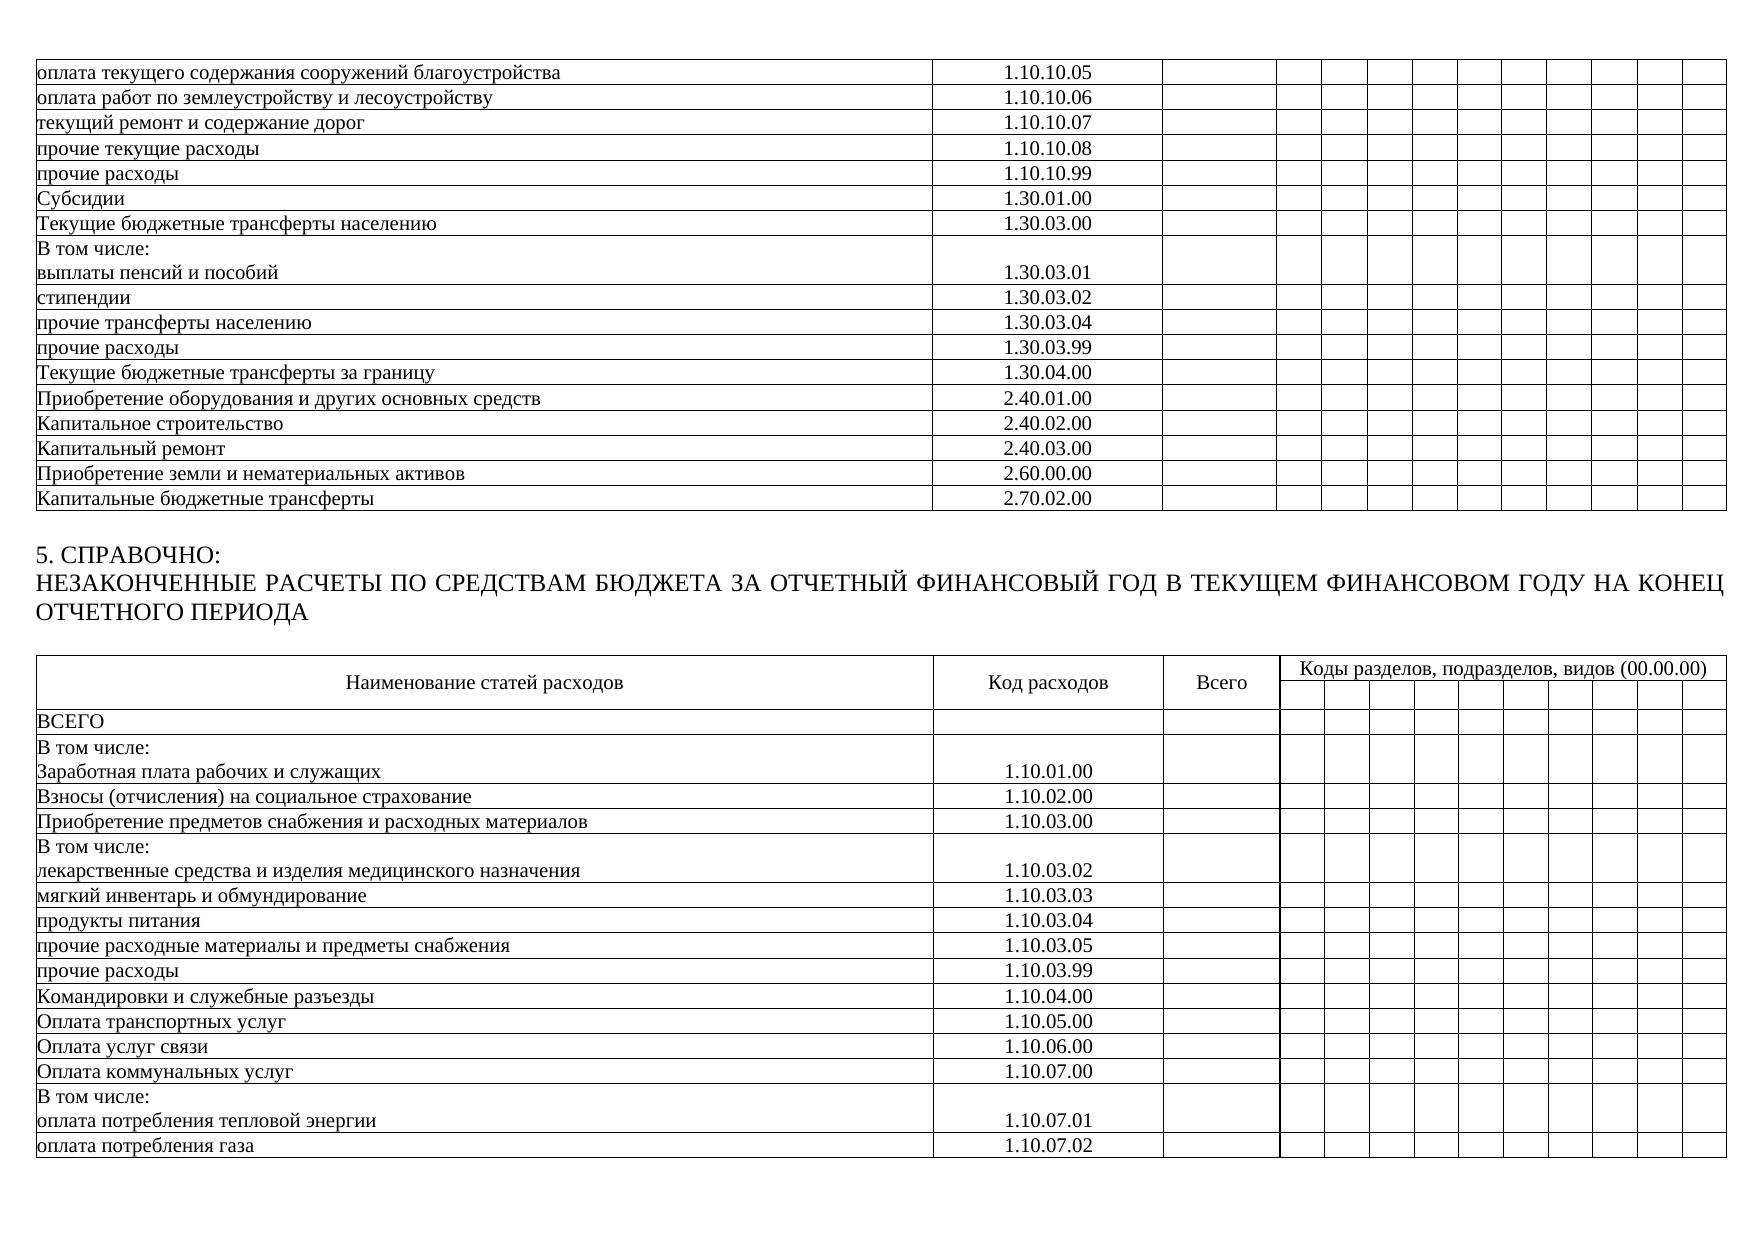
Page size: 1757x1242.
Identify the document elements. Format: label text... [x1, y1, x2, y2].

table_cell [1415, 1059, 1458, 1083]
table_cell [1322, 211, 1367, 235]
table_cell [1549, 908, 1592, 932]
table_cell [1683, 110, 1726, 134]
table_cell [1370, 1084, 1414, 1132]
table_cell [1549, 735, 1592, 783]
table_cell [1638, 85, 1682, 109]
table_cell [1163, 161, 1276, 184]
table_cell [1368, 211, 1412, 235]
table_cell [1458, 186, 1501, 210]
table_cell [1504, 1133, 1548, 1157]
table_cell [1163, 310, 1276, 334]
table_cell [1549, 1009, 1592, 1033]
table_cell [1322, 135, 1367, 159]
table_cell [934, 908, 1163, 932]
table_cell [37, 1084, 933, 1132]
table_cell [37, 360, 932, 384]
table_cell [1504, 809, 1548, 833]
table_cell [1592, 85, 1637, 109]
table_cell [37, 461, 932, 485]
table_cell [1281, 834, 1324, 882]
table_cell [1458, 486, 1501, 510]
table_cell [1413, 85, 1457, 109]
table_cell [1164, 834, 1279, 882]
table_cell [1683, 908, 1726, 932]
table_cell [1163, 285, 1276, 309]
text 5. СПРАВОЧНО: [35, 540, 1726, 568]
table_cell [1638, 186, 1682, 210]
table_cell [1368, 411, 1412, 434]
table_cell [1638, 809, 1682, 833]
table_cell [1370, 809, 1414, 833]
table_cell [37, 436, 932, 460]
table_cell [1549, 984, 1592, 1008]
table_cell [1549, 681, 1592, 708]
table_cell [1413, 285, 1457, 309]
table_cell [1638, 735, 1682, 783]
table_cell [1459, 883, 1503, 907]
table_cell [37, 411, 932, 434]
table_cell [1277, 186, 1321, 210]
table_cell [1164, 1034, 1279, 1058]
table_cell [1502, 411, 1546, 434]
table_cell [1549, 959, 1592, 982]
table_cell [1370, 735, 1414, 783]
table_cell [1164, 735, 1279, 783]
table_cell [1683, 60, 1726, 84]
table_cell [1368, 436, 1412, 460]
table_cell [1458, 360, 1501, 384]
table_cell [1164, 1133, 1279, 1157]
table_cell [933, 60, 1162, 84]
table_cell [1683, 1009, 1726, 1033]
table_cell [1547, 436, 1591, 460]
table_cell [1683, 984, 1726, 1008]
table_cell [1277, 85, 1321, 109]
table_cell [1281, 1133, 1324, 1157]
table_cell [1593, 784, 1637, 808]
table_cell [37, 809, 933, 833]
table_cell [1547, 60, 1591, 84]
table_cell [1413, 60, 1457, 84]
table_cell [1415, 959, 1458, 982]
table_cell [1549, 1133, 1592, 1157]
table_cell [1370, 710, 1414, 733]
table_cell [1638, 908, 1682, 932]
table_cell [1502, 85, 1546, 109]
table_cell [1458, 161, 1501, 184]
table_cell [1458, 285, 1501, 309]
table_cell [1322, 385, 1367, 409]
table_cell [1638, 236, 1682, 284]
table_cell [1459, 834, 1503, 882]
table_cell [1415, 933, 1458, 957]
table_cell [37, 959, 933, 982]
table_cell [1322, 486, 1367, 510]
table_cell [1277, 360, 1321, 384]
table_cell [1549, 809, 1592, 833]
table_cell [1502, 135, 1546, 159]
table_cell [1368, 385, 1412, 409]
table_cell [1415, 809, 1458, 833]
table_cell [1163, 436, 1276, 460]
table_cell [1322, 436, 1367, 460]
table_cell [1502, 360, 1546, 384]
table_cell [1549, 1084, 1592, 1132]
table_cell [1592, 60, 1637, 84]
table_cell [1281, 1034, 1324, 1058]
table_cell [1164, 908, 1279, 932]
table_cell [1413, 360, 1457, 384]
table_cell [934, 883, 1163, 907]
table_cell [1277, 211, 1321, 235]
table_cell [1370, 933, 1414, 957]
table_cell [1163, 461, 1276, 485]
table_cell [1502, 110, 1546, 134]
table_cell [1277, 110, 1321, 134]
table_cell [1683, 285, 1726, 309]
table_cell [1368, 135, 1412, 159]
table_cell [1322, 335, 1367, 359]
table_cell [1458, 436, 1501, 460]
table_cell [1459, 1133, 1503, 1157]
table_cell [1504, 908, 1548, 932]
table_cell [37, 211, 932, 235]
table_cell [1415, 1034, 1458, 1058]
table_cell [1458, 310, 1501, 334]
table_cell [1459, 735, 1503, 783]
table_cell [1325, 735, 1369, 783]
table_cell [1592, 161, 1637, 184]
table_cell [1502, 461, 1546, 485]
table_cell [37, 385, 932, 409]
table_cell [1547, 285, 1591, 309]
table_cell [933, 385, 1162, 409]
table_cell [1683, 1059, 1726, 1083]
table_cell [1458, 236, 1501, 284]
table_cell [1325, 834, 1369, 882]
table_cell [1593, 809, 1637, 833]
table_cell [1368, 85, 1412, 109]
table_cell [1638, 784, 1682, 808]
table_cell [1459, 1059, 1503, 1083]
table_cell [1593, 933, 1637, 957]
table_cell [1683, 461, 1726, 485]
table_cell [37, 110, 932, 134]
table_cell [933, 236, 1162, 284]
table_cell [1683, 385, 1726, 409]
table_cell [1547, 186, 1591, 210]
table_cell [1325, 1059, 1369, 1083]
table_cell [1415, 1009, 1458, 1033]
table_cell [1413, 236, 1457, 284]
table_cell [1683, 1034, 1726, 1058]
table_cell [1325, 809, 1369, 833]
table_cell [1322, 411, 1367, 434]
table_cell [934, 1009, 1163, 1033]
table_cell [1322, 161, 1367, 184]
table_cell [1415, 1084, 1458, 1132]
text НЕЗАКОНЧЕННЫЕ РАСЧЕТЫ ПО СРЕДСТВАМ БЮДЖЕТА ЗА ОТЧЕТНЫЙ ФИНАНСОВЫЙ ГОД В ТЕКУЩЕМ ФИНАНСОВОМ ГОДУ НА КОНЕЦ ОТЧЕТНОГО ПЕРИОДА [35, 568, 1726, 626]
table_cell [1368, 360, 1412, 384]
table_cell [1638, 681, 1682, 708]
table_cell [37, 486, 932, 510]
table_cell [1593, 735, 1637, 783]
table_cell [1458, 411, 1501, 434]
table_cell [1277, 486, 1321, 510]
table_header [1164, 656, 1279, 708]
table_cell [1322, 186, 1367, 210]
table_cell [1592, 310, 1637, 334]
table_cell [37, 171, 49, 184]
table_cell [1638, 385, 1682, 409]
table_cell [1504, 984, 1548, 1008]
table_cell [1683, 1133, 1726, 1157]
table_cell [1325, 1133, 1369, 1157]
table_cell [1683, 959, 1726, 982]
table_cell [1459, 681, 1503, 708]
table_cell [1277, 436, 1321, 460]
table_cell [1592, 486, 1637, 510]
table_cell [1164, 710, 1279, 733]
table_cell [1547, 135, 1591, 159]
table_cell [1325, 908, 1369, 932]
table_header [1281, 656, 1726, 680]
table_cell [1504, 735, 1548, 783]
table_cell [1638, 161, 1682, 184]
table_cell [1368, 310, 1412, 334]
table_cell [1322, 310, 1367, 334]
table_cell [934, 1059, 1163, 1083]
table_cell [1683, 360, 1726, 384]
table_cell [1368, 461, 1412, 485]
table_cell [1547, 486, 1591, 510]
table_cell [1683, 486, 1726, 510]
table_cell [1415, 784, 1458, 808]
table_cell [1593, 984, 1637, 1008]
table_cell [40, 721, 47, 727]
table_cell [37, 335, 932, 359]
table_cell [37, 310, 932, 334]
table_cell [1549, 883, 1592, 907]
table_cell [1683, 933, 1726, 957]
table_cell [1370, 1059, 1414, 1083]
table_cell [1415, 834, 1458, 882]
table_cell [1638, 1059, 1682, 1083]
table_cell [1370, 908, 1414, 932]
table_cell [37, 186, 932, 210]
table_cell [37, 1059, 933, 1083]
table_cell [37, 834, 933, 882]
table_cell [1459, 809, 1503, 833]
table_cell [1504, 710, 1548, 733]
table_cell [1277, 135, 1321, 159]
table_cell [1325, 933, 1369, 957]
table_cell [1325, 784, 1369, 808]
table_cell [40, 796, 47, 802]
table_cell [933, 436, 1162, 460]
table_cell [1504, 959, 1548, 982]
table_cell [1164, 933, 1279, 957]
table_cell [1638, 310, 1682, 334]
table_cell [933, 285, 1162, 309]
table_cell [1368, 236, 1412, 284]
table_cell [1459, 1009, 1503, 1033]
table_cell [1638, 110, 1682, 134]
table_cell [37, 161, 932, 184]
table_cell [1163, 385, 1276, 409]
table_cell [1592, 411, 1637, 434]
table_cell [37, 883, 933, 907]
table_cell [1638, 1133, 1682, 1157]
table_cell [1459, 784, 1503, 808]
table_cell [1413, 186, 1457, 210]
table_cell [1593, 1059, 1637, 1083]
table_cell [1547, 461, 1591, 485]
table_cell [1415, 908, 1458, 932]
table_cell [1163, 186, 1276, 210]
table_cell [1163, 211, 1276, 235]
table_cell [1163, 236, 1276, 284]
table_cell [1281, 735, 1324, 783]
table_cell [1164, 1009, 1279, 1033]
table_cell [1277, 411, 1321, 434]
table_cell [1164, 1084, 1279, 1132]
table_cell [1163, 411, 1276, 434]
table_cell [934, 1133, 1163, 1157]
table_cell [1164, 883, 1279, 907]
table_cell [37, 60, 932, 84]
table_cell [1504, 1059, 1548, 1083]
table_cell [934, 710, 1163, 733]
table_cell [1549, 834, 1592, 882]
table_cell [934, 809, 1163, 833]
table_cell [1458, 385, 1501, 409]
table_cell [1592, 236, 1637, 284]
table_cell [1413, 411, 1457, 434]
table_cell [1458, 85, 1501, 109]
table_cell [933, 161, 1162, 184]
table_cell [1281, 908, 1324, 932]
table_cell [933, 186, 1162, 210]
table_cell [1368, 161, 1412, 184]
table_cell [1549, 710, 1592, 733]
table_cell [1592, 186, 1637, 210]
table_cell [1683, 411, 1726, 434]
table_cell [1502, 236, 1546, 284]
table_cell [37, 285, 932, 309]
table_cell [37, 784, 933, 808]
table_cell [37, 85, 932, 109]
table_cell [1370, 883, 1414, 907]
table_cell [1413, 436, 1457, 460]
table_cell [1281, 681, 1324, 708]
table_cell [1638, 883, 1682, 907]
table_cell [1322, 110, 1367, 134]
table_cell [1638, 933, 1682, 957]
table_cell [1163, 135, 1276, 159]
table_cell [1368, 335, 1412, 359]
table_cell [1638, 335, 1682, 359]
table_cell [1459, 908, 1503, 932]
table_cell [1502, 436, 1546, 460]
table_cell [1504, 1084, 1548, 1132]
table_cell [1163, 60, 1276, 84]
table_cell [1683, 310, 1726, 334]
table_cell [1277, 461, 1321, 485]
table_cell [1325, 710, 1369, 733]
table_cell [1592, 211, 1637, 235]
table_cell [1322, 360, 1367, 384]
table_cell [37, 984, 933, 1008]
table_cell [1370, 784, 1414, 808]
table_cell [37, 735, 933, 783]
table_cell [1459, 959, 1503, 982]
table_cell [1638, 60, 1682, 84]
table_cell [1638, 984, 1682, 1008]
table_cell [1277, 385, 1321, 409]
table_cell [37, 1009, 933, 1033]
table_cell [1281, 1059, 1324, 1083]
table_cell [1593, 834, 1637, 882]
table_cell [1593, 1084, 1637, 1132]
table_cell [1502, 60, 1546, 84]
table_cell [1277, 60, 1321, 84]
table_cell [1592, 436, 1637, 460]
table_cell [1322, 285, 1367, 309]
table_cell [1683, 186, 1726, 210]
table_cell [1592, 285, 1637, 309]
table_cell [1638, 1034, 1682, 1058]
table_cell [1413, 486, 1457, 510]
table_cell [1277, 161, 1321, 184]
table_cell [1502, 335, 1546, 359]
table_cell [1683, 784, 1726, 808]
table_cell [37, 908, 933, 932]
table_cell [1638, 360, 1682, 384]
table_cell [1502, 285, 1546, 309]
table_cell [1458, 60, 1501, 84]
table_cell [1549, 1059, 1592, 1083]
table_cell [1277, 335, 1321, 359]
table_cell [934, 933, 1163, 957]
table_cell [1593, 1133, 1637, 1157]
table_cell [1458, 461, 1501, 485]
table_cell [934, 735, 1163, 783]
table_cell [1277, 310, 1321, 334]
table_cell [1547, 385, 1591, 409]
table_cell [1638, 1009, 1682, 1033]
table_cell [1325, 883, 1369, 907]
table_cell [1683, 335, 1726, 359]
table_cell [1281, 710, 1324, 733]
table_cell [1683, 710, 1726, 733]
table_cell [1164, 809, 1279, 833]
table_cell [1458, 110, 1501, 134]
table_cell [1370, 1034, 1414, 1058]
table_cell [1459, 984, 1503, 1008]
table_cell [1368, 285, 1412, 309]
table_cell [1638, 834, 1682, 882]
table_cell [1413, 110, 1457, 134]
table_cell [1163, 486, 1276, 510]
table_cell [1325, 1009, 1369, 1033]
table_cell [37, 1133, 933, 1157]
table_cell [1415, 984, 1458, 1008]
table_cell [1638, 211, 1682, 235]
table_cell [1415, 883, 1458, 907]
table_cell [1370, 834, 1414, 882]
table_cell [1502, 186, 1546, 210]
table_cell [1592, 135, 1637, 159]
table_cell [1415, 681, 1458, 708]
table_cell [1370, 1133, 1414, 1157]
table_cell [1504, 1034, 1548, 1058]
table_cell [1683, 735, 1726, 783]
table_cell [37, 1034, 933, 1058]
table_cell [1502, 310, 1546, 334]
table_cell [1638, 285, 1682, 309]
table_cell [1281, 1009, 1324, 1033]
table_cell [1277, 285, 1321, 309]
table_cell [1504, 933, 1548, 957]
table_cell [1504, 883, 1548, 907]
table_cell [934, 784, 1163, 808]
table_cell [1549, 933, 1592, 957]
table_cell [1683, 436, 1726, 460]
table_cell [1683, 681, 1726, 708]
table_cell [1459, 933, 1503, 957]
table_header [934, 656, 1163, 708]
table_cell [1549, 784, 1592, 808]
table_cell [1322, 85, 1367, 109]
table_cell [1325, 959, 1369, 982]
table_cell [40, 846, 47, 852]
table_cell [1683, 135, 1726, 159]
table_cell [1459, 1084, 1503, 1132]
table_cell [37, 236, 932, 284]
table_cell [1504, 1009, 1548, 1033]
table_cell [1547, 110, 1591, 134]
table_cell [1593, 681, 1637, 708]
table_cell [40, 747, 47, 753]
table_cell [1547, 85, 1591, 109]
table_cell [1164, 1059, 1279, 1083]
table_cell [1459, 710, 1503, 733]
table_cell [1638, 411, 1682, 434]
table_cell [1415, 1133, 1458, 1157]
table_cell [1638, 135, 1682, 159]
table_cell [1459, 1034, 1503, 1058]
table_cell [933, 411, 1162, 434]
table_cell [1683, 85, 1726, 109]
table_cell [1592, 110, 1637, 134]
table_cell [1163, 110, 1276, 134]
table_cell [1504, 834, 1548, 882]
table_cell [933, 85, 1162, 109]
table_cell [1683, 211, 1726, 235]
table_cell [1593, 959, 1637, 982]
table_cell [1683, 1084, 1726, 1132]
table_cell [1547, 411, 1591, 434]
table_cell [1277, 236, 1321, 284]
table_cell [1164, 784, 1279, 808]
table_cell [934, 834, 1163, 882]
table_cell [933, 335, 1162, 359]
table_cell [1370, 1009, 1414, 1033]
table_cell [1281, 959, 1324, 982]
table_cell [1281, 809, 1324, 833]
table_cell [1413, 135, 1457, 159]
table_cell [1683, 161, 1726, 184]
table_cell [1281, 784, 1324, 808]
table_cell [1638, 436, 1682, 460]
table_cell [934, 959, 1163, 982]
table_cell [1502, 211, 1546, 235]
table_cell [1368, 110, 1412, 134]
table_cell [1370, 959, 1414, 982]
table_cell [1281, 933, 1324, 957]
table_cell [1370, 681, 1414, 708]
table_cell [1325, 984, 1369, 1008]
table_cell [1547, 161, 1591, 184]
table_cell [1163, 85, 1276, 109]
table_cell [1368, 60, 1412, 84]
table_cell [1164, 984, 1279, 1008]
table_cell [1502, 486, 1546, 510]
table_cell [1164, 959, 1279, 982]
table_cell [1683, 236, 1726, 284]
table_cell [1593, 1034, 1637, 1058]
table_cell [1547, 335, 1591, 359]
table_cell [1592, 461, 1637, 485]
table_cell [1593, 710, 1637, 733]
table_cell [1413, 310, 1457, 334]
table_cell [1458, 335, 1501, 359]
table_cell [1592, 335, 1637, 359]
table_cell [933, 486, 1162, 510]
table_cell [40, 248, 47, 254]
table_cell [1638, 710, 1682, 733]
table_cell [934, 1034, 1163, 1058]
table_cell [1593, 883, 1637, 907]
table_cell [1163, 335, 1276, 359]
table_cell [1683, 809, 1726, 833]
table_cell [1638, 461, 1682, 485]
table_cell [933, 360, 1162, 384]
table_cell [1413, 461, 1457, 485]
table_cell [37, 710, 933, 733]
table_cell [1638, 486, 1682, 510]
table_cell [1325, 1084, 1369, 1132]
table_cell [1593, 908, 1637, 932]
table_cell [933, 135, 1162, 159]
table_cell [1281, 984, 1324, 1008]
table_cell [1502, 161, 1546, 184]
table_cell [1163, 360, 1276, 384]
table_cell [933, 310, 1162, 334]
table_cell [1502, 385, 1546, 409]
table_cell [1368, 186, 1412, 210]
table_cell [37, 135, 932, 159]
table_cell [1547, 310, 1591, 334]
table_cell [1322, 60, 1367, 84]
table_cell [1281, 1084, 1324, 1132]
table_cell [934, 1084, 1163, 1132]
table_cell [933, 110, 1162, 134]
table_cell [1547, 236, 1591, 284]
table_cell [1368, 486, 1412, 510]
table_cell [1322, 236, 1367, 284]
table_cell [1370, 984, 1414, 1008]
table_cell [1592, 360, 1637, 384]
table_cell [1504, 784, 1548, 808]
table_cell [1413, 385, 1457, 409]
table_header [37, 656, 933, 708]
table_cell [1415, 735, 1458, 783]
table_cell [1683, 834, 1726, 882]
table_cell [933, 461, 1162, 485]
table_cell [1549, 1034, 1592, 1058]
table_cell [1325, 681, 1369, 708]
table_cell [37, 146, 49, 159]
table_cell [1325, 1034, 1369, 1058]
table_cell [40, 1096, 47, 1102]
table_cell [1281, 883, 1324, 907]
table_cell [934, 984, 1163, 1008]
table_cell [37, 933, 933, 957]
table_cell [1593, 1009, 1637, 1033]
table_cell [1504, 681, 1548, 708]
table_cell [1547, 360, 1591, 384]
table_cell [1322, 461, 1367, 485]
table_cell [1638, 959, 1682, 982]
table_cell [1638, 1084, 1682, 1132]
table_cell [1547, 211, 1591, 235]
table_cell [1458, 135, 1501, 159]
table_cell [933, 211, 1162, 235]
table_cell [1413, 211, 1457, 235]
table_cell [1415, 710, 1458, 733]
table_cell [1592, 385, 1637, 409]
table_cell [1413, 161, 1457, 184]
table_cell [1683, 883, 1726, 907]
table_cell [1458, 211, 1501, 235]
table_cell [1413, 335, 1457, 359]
